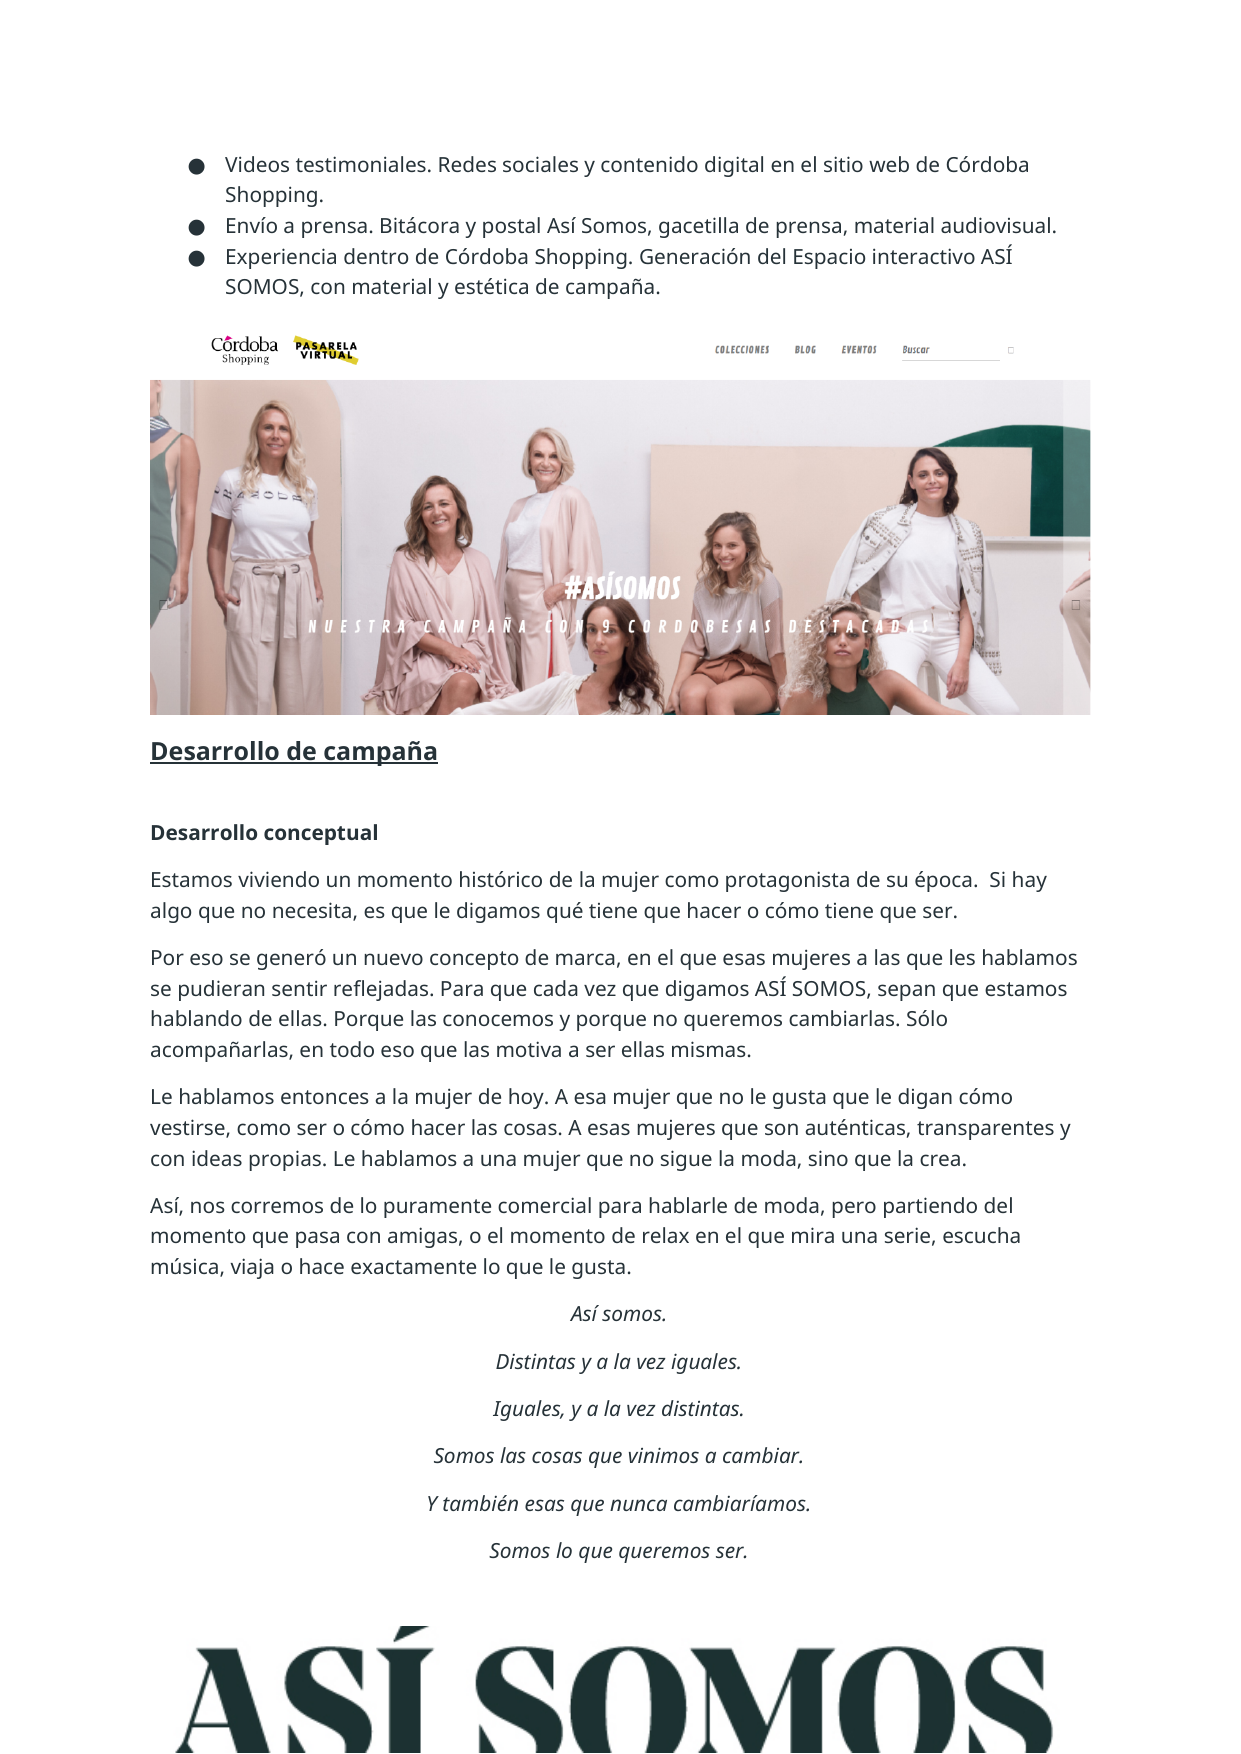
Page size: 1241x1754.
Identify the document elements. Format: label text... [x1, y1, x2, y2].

list Videos testimoniales. Redes sociales y contenido digital en el sitio web de Córdoba Shopping. [187, 150, 1090, 209]
text Así, nos corremos de lo puramente comercial para hablarle de moda, pero partiendo del momento que pasa con amigas, o el momento de relax en el que mira una serie, escucha música, viaja o hace exactamente lo que le gusta. [150, 1191, 1090, 1281]
text Somos lo que queremos ser. [150, 1536, 1090, 1564]
text Estamos viviendo un momento histórico de la mujer como protagonista de su época. Si hay algo que no necesita, es que le digamos qué tiene que hacer o cómo tiene que ser. [150, 865, 1090, 924]
list Experiencia dentro de Córdoba Shopping. Generación del Espacio interactivo ASÍ SOMOS, con material y estética de campaña. [187, 242, 1090, 301]
text Somos las cosas que vinimos a cambiar. [150, 1441, 1090, 1470]
text Desarrollo conceptual [150, 818, 1090, 846]
picture [150, 1626, 1091, 1753]
text Distintas y a la vez iguales. [150, 1347, 1090, 1375]
text Le hablamos entonces a la mujer de hoy. A esa mujer que no le gusta que le digan cómo vestirse, como ser o cómo hacer las cosas. A esas mujeres que son auténticas, transparentes y con ideas propias. Le hablamos a una mujer que no sigue la moda, sino que la crea. [150, 1082, 1090, 1172]
text Por eso se generó un nuevo concepto de marca, en el que esas mujeres a las que les hablamos se pudieran sentir reflejadas. Para que cada vez que digamos ASÍ SOMOS, sepan que estamos hablando de ellas. Porque las conocemos y porque no queremos cambiarlas. Sólo acompañarlas, en todo eso que las motiva a ser ellas mismas. [150, 943, 1090, 1063]
text Iguales, y a la vez distintas. [150, 1394, 1090, 1422]
picture [150, 319, 1091, 715]
text Y también esas que nunca cambiaríamos. [150, 1489, 1090, 1517]
text Así somos. [150, 1299, 1090, 1328]
list Envío a prensa. Bitácora y postal Así Somos, gacetilla de prensa, material audiovisual. [187, 211, 1090, 240]
text Desarrollo de campaña [150, 733, 1090, 767]
